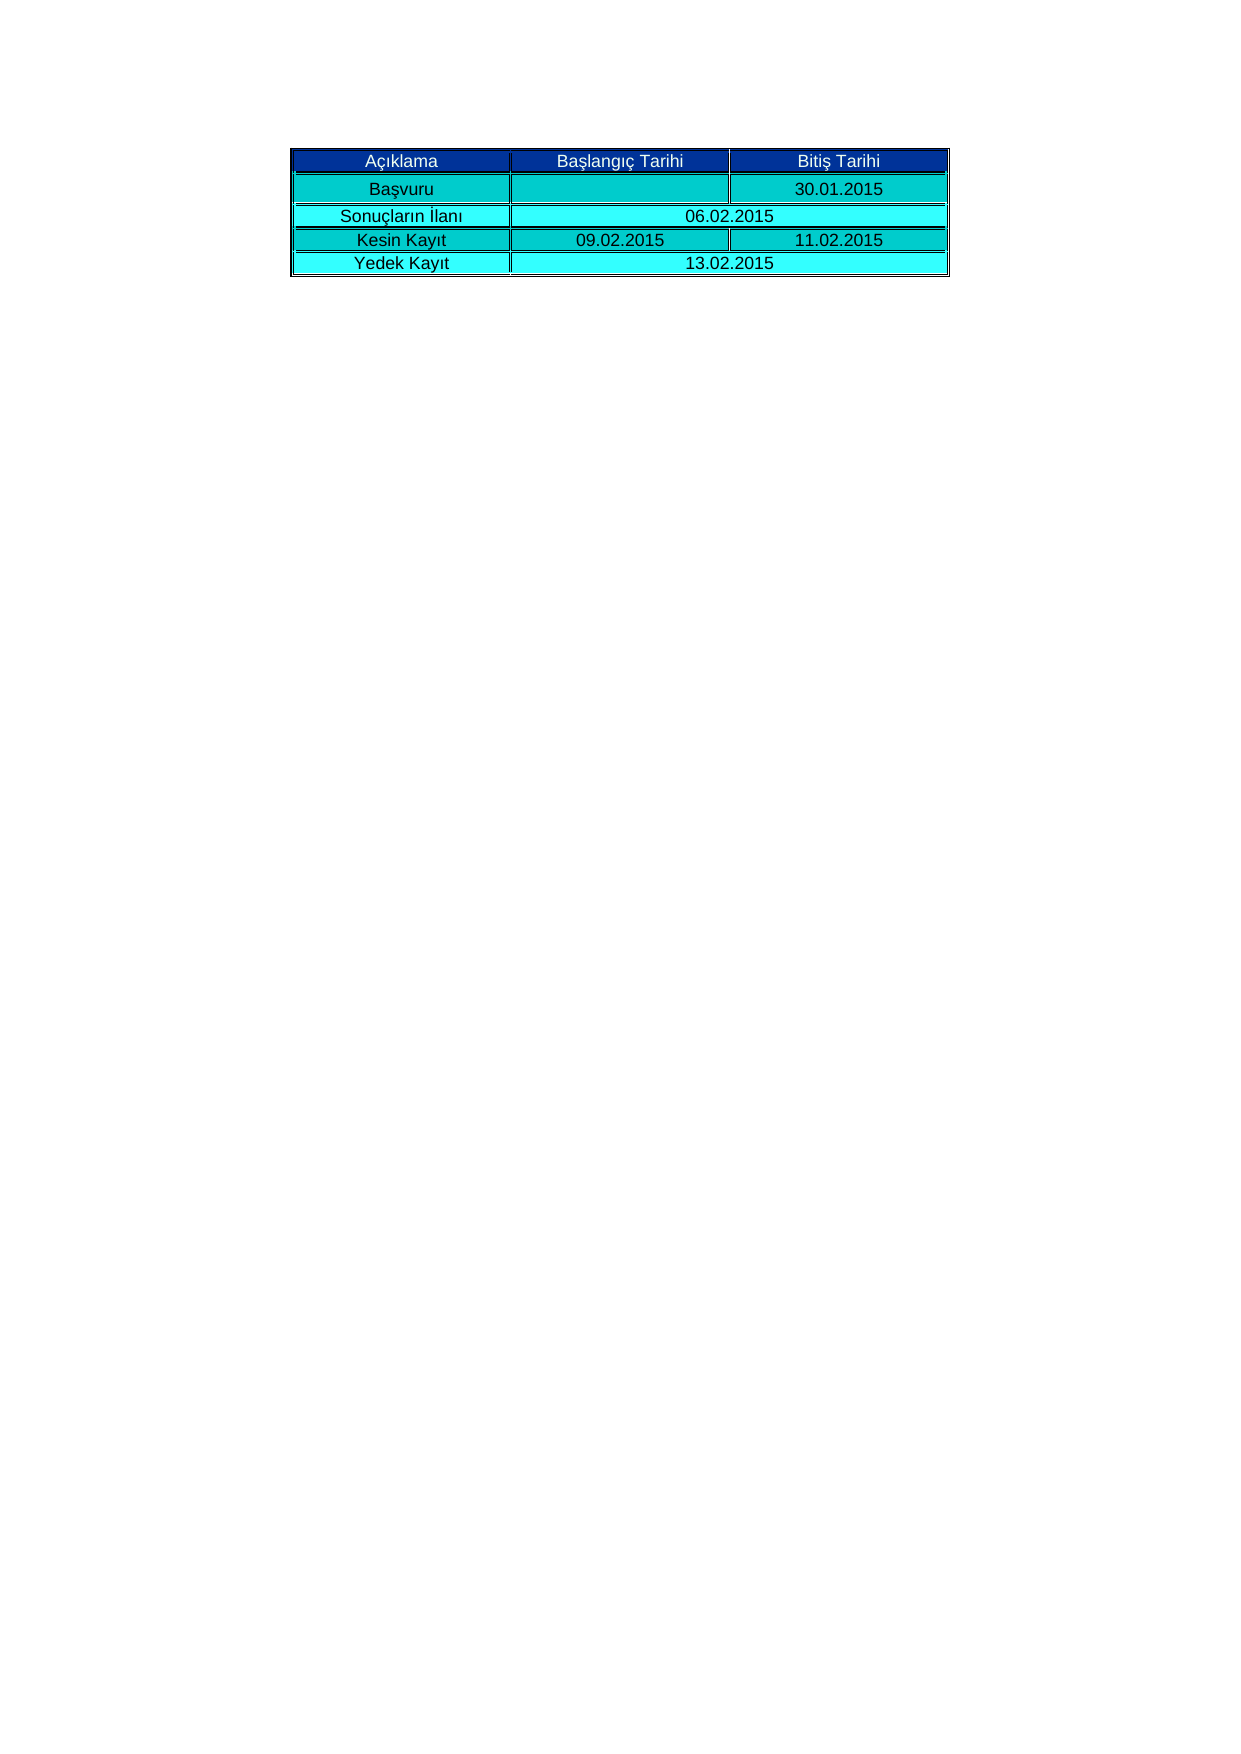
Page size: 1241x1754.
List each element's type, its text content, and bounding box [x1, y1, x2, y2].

table_cell Başvuru [294, 171, 509, 202]
table_cell Kesin Kayıt [294, 226, 509, 250]
table_header Bitiş Tarihi [730, 151, 947, 171]
table_cell 30.01.2015 [731, 171, 947, 202]
table_cell Sonuçların İlanı [294, 203, 509, 226]
table_cell 11.02.2015 [731, 226, 947, 250]
table_header Başlangıç Tarihi [511, 151, 729, 171]
table_header Açıklama [294, 151, 511, 171]
table_cell 09.02.2015 [512, 230, 728, 250]
table_cell 13.02.2015 [511, 250, 948, 273]
table_cell 06.02.2015 [512, 203, 947, 226]
table_cell [512, 175, 728, 202]
table_cell Yedek Kayıt [292, 250, 511, 273]
